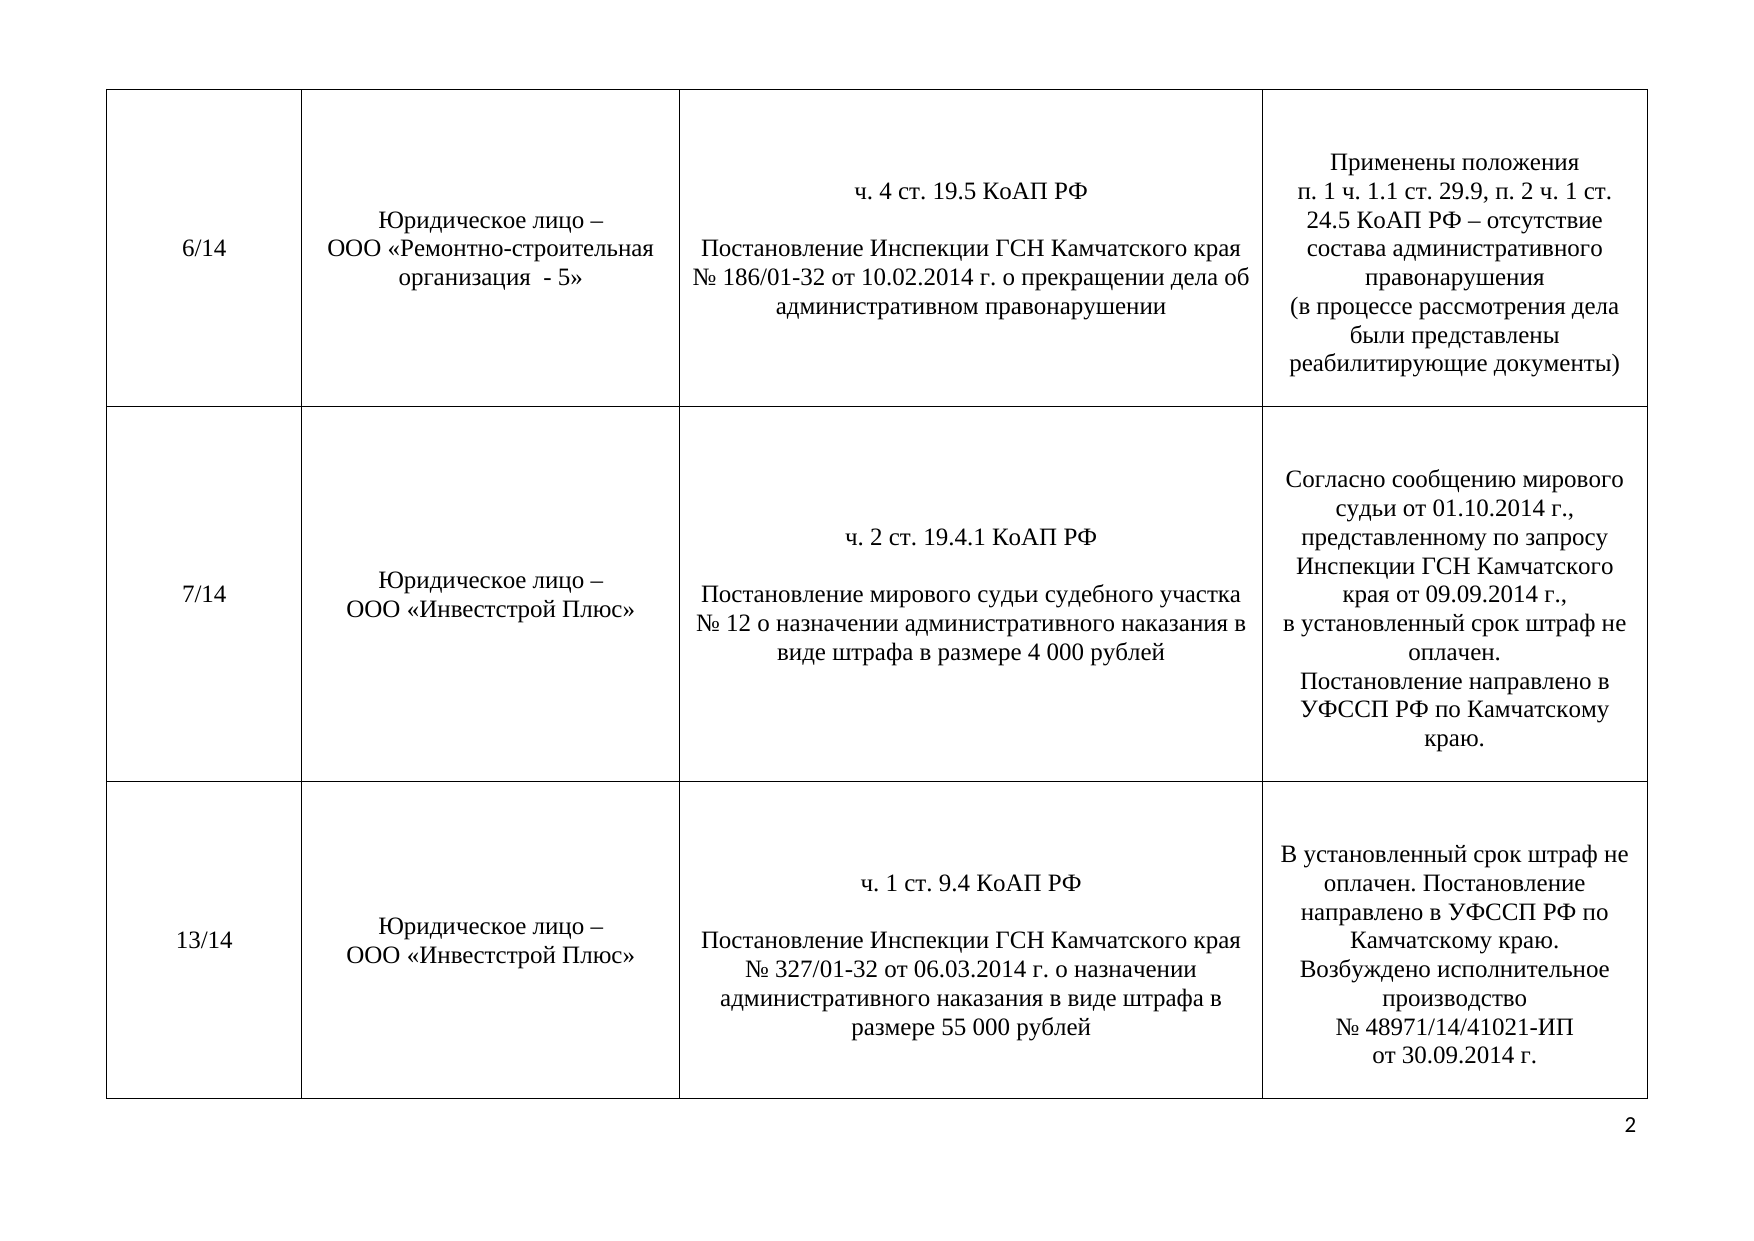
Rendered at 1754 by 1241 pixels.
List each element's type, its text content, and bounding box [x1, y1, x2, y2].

table_cell В установленный срок штраф не оплачен. Постановление направлено в УФССП РФ по Камчатскому краю. Возбуждено исполнительное производство № 48971/14/41021-ИП от 30.09.2014 г. [1263, 782, 1647, 1098]
table_cell 6/14 [107, 90, 301, 406]
table_cell 7/14 [107, 407, 301, 781]
table_cell Применены положения п. 1 ч. 1.1 ст. 29.9, п. 2 ч. 1 ст. 24.5 КоАП РФ – отсутствие состава административного правонарушения (в процессе рассмотрения дела были представлены реабилитирующие документы) [1263, 90, 1647, 406]
table_cell Юридическое лицо – ООО «Инвестстрой Плюс» [302, 407, 679, 781]
table_cell ч. 2 ст. 19.4.1 КоАП РФ Постановление мирового судьи судебного участка № 12 о назначении административного наказания в виде штрафа в размере 4 000 рублей [680, 407, 1262, 781]
table_cell 13/14 [107, 782, 301, 1098]
table_cell ч. 4 ст. 19.5 КоАП РФ Постановление Инспекции ГСН Камчатского края № 186/01-32 от 10.02.2014 г. о прекращении дела об административном правонарушении [680, 90, 1262, 406]
table_cell Юридическое лицо – ООО «Инвестстрой Плюс» [302, 782, 679, 1098]
table_cell Юридическое лицо – ООО «Ремонтно-строительная организация - 5» [302, 90, 679, 406]
table_cell ч. 1 ст. 9.4 КоАП РФ Постановление Инспекции ГСН Камчатского края № 327/01-32 от 06.03.2014 г. о назначении административного наказания в виде штрафа в размере 55 000 рублей [680, 782, 1262, 1098]
table_cell Согласно сообщению мирового судьи от 01.10.2014 г., представленному по запросу Инспекции ГСН Камчатского края от 09.09.2014 г., в установленный срок штраф не оплачен. Постановление направлено в УФССП РФ по Камчатскому краю. [1263, 407, 1647, 781]
